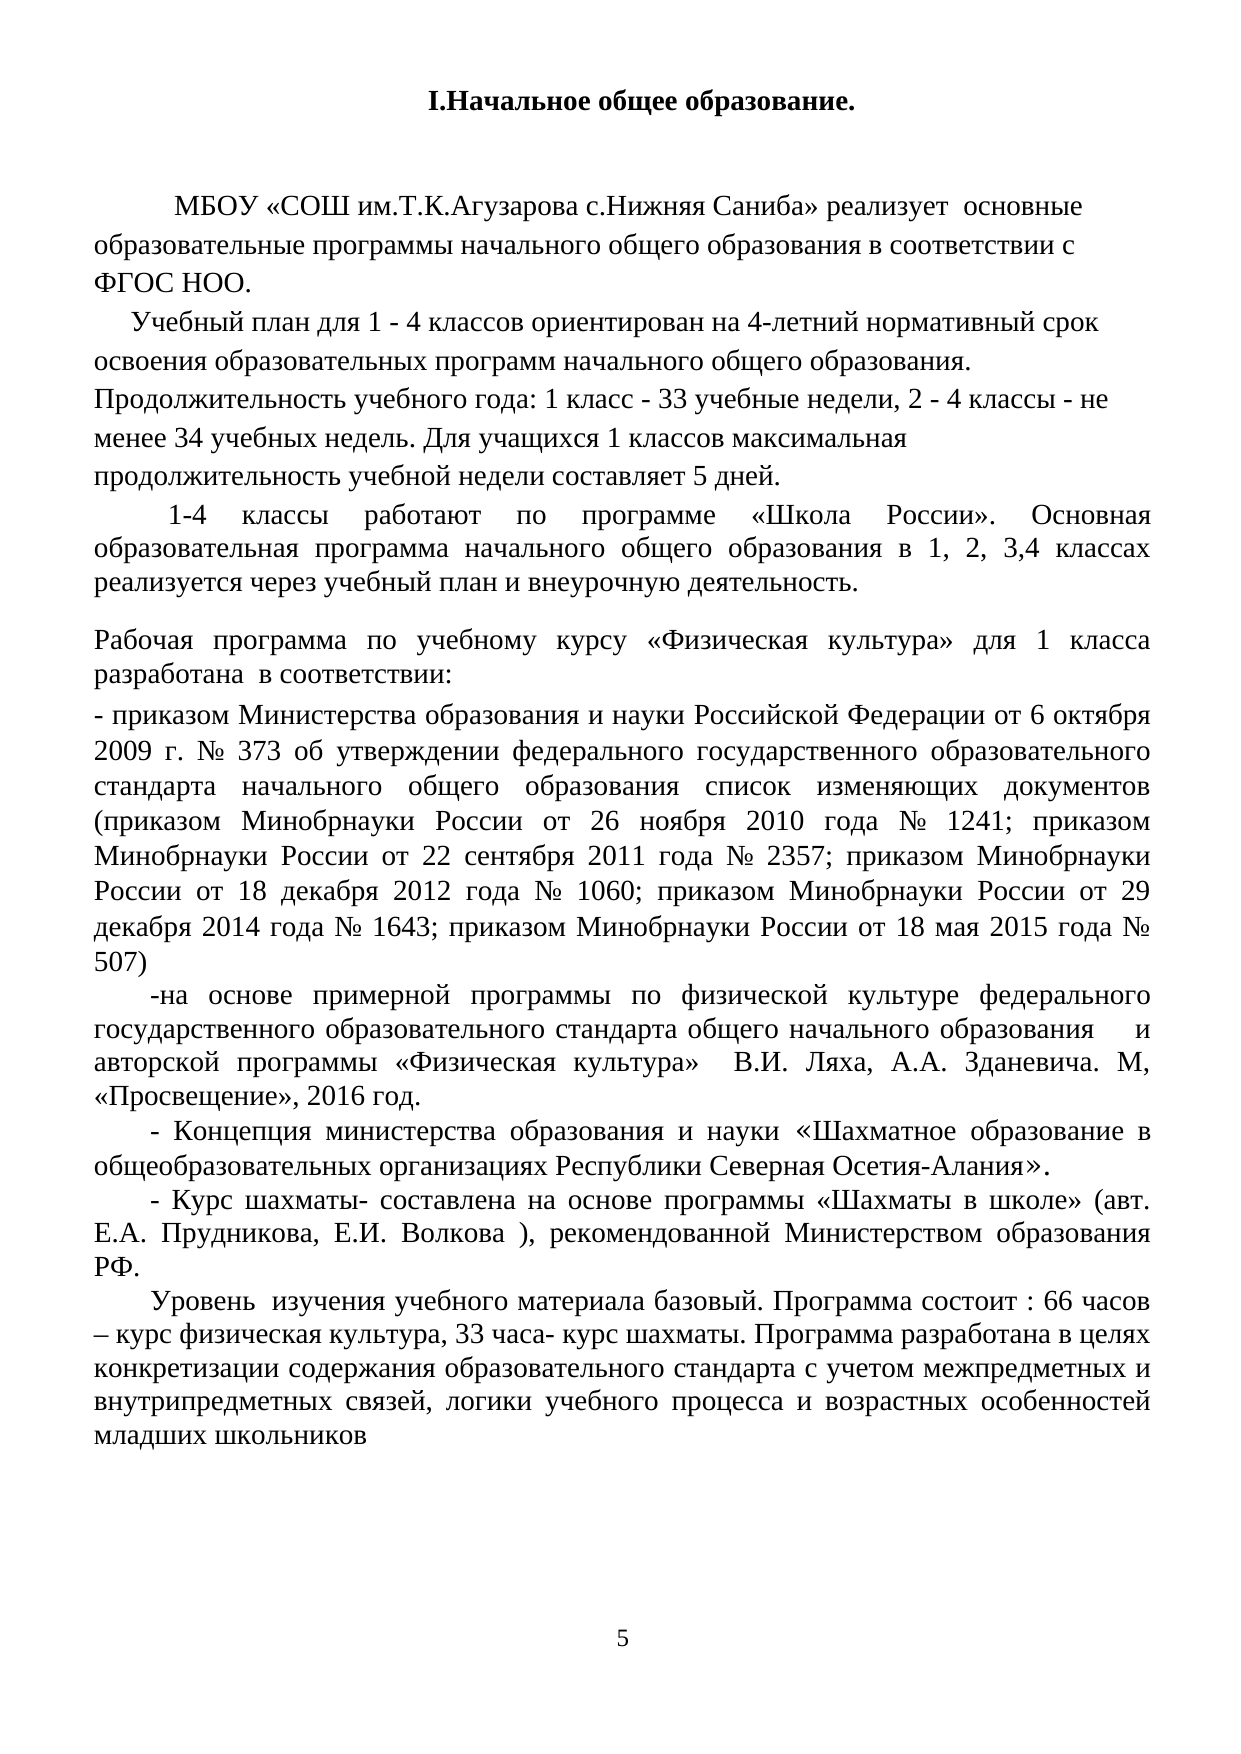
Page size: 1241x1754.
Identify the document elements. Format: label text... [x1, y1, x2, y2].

text - Курс шахматы- составлена на основе программы «Шахматы в школе» (авт. Е.А. Прудникова, Е.И. Волкова ), рекомендованной Министерством образования РФ. [94, 1182, 1152, 1283]
text I.Начальное общее образование. [131, 83, 1152, 116]
text Рабочая программа по учебному курсу «Физическая культура» для 1 класса разработана в соответствии: [94, 622, 1152, 689]
text -на основе примерной программы по физической культуре федерального государственного образовательного стандарта общего начального образования и авторской программы «Физическая культура» В.И. Ляха, А.А. Зданевича. М, «Просвещение», 2016 год. [94, 977, 1152, 1112]
text Учебный план для 1 - 4 классов ориентирован на 4-летний нормативный срок освоения образовательных программ начального общего образования. Продолжительность учебного года: 1 класс - 33 учебные недели, 2 - 4 классы - не менее 34 учебных недель. Для учащихся 1 классов максимальная продолжительность учебной недели составляет 5 дней. [94, 304, 1152, 492]
text - Концепция министерства образования и науки «Шахматное образование в общеобразовательных организациях Республики Северная Осетия-Алания». [94, 1112, 1152, 1182]
text - приказом Министерства образования и науки Российской Федерации от 6 октября . № 373 об утверждении федерального государственного образовательного стандарта начального общего образования список изменяющих документов (приказом Минобрнауки России от 26 ноября 2010 года № 1241; приказом Минобрнауки России от 22 сентября 2011 года № 2357; приказом Минобрнауки России от 18 декабря 2012 года № 1060; приказом Минобрнауки России от 29 декабря 2014 года № 1643; приказом Минобрнауки России от 18 мая 2015 года № 507) [94, 696, 1152, 977]
text МБОУ «СОШ им.Т.К.Агузарова с.Нижняя Саниба» реализует основные образовательные программы начального общего образования в соответствии с ФГОС НОО. [94, 188, 1152, 299]
text Уровень изучения учебного материала базовый. Программа состоит : 66 часов – курс физическая культура, 33 часа- курс шахматы. Программа разработана в целях конкретизации содержания образовательного стандарта с учетом межпредметных и внутрипредметных связей, логики учебного процесса и возрастных особенностей младших школьников [94, 1283, 1152, 1450]
text 1-4 классы работают по программе «Школа России». Основная образовательная программа начального общего образования в 1, 2, 3,4 классах реализуется через учебный план и внеурочную деятельность. [94, 497, 1152, 597]
